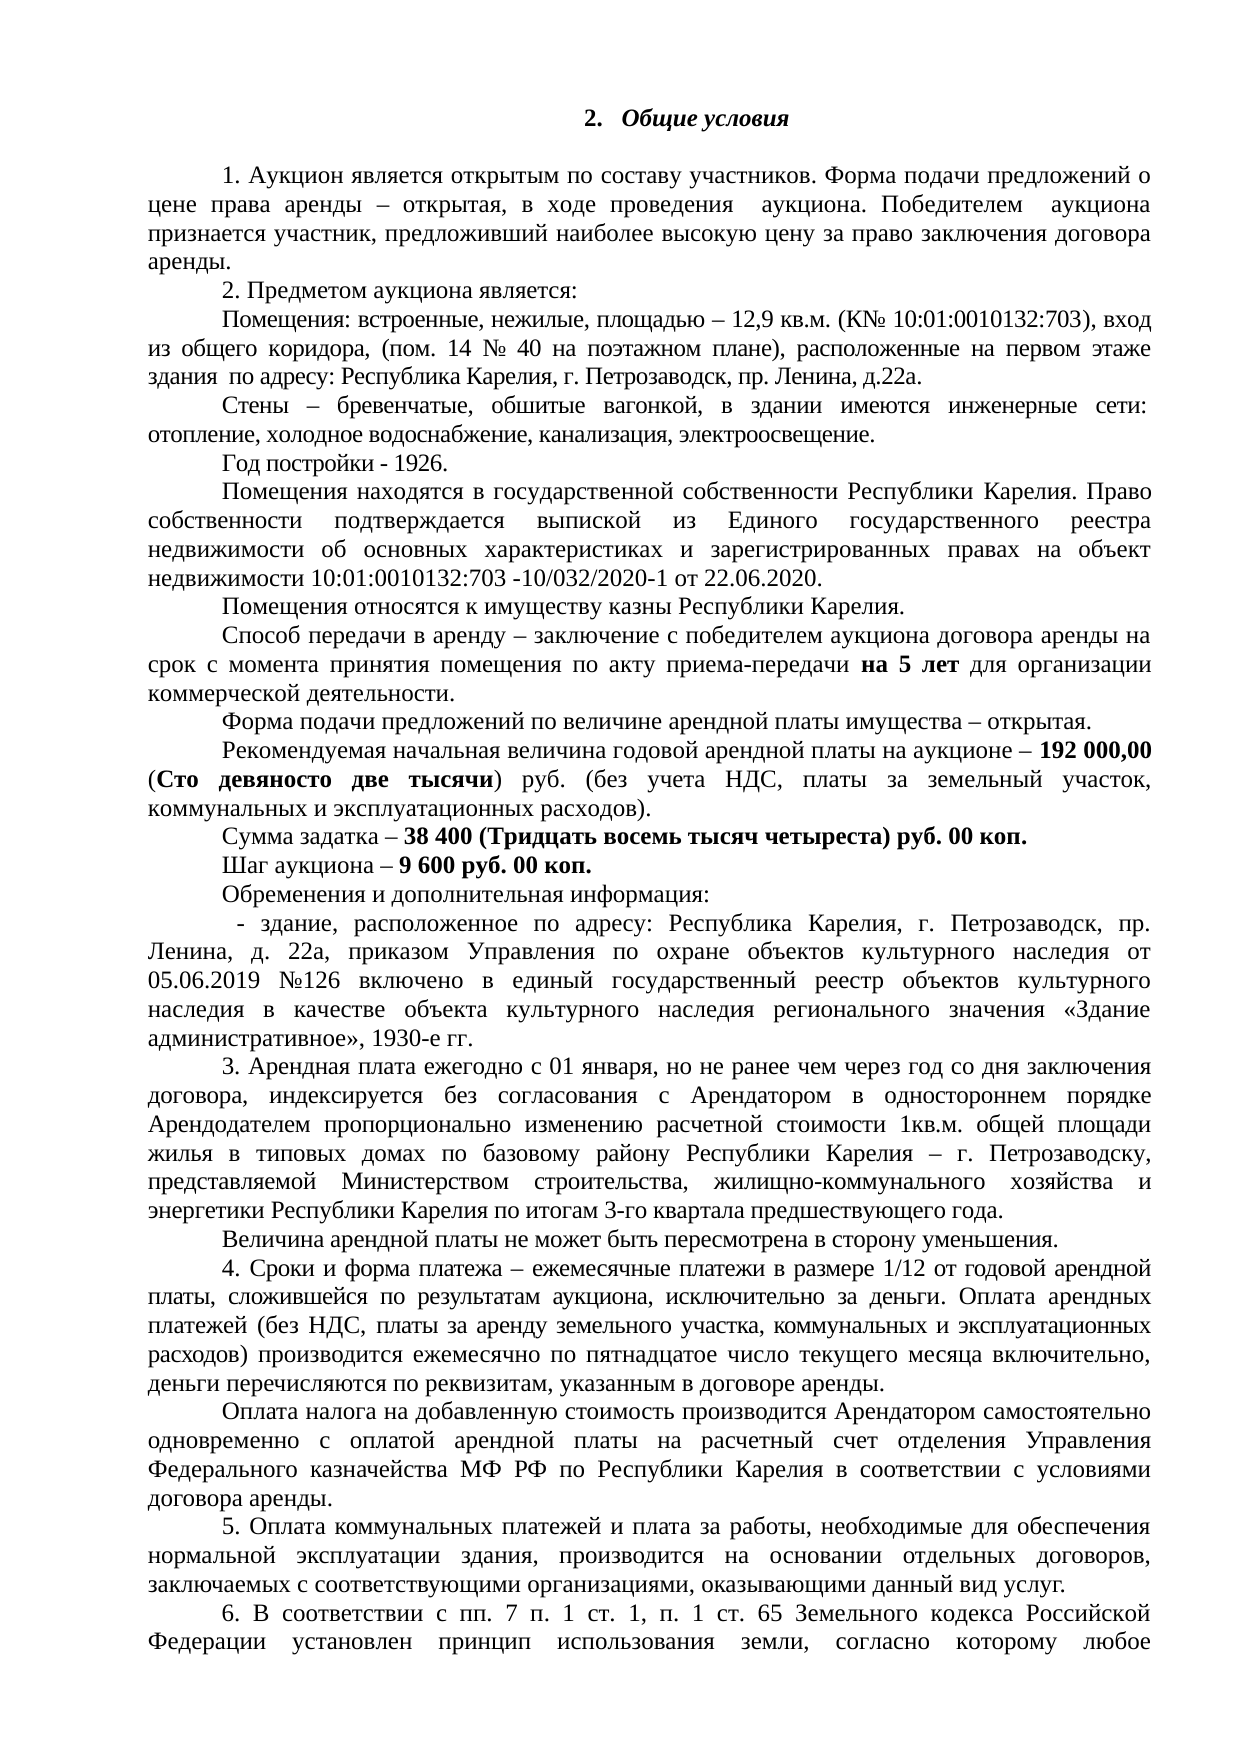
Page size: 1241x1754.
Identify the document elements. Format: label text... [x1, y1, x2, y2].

text Помещения находятся в государственной собственности Республики Карелия. Право собственности подтверждается выпиской из Единого государственного реестра недвижимости об основных характеристиках и зарегистрированных правах на объект недвижимости 10:01:0010132:703 -10/032/2020-1 от 22.06.2020. [148, 476, 1152, 591]
text Форма подачи предложений по величине арендной платы имущества – открытая. [148, 706, 1152, 735]
text - здание, расположенное по адресу: Республика Карелия, г. Петрозаводск, пр. Ленина, д. 22а, приказом Управления по охране объектов культурного наследия от 05.06.2019 №126 включено в единый государственный реестр объектов культурного наследия в качестве объекта культурного наследия регионального значения «Здание административное», 1930-е гг. [148, 908, 1152, 1051]
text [148, 1598, 1152, 1655]
text 4. Сроки и форма платежа – ежемесячные платежи в размере 1/12 от годовой арендной платы, сложившейся по результатам аукциона, исключительно за деньги. Оплата арендных платежей (без НДС, платы за аренду земельного участка, коммунальных и эксплуатационных расходов) производится ежемесячно по пятнадцатое число текущего месяца включительно, деньги перечисляются по реквизитам, указанным в договоре аренды. [148, 1253, 1152, 1396]
text 5. Оплата коммунальных платежей и плата за работы, необходимые для обеспечения нормальной эксплуатации здания, производится на основании отдельных договоров, заключаемых с соответствующими организациями, оказывающими данный вид услуг. [148, 1511, 1152, 1598]
text Сумма задатка – 38 400 (Тридцать восемь тысяч четыреста) руб. 00 коп. [148, 821, 1152, 850]
text 3. Арендная плата ежегодно с 01 января, но не ранее чем через год со дня заключения договора, индексируется без согласования с Арендатором в одностороннем порядке Арендодателем пропорционально изменению расчетной стоимости 1кв.м. общей площади жилья в типовых домах по базовому району Республики Карелия – г. Петрозаводску, представляемой Министерством строительства, жилищно-коммунального хозяйства и энергетики Республики Карелия по итогам 3-го квартала предшествующего года. [148, 1051, 1152, 1224]
text Величина арендной платы не может быть пересмотрена в сторону уменьшения. [148, 1224, 1152, 1253]
text Стены – бревенчатые, обшитые вагонкой, в здании имеются инженерные сети: отопление, холодное водоснабжение, канализация, электроосвещение. [148, 390, 1148, 448]
text Помещения: встроенные, нежилые, площадью – 12,9 кв.м. (К№ 10:01:0010132:703), вход из общего коридора, (пом. 14 № 40 на поэтажном плане), расположенные на первом этаже здания по адресу: Республика Карелия, г. Петрозаводск, пр. Ленина, д.22а. [148, 304, 1152, 390]
text Рекомендуемая начальная величина годовой арендной платы на аукционе – 192 000,00 (Сто девяносто две тысячи) руб. (без учета НДС, платы за земельный участок, коммунальных и эксплуатационных расходов). [148, 735, 1152, 821]
text Год постройки - 1926. [148, 448, 1148, 476]
text Способ передачи в аренду – заключение с победителем аукциона договора аренды на срок с момента принятия помещения по акту приема-передачи на 5 лет для организации коммерческой деятельности. [148, 620, 1152, 706]
text Шаг аукциона – 9 600 руб. 00 коп. [148, 850, 1152, 879]
text 1. Аукцион является открытым по составу участников. Форма подачи предложений о цене права аренды – открытая, в ходе проведения аукциона. Победителем аукциона признается участник, предложивший наиболее высокую цену за право заключения договора аренды. [148, 160, 1152, 275]
text Помещения относятся к имуществу казны Республики Карелия. [148, 591, 1152, 620]
text Оплата налога на добавленную стоимость производится Арендатором самостоятельно одновременно с оплатой арендной платы на расчетный счет отделения Управления Федерального казначейства МФ РФ по Республики Карелия в соответствии с условиями договора аренды. [148, 1396, 1152, 1511]
text 2. Предметом аукциона является: [148, 275, 1152, 304]
list Общие условия [222, 103, 1152, 131]
text Обременения и дополнительная информация: [148, 879, 1152, 908]
